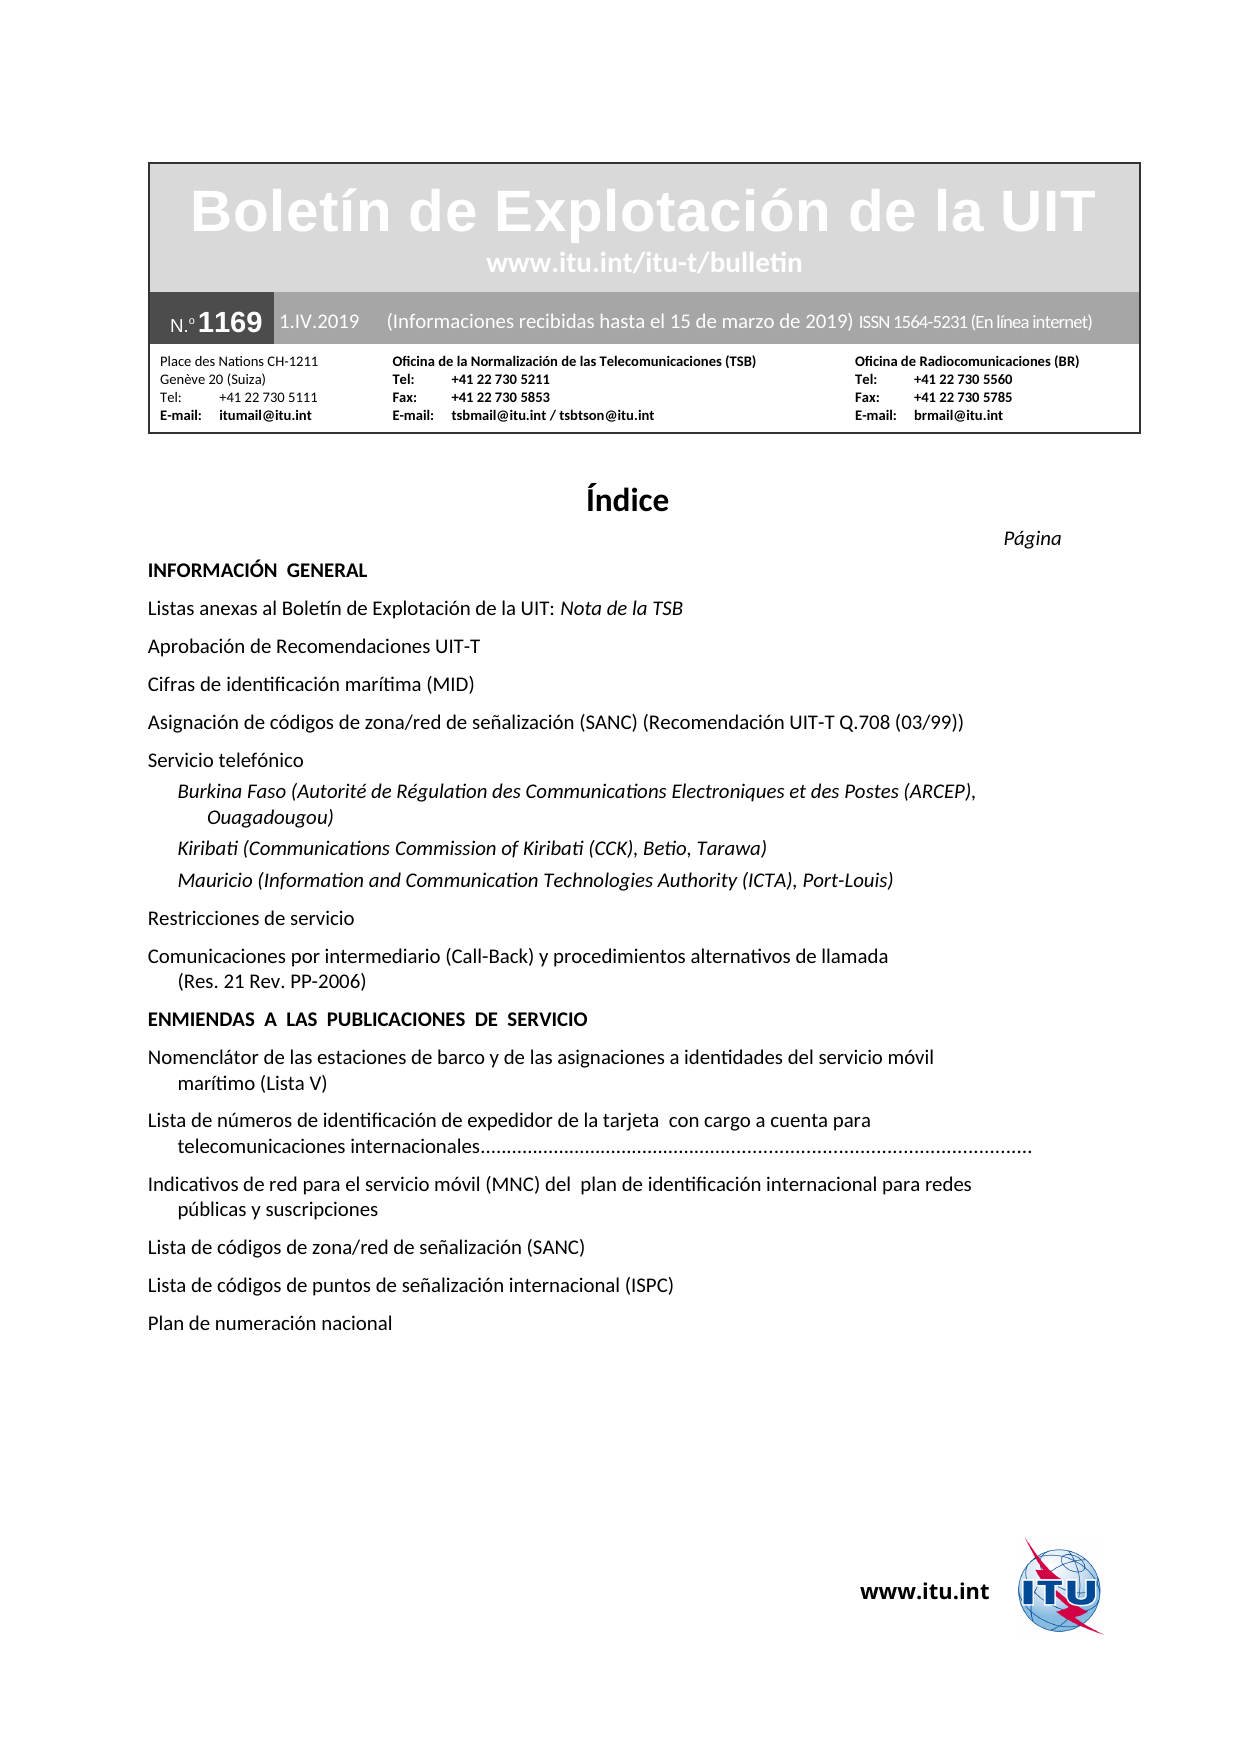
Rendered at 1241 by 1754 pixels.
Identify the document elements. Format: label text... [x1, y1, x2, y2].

picture [1018, 1537, 1104, 1635]
text Indicativos de red para el servicio móvil (MNC) del plan de identificación internacional para redes públicas y suscripciones 12 [148, 1171, 1092, 1222]
text Restricciones de servicio 8 [148, 905, 1092, 931]
table_cell Place des Nations CH-1211 Genève 20 (Suiza) Tel: +41 22 730 5111 E-mail: itumail@itu.int [150, 344, 381, 432]
table_cell (Informaciones recibidas hasta el 15 de marzo de 2019) ISSN 1564-5231 (En línea internet) [381, 292, 1139, 344]
text Burkina Faso (Autorité de Régulation des Communications Electroniques et des Postes (ARCEP), Ouagadougou) 5 [177, 778, 1092, 829]
text Página [118, 526, 1064, 551]
text Lista de códigos de puntos de señalización internacional (ISPC) 13 [148, 1272, 1092, 1298]
text Kiribati (Communications Commission of Kiribati (CCK), Betio, Tarawa) 6 [177, 836, 1092, 861]
text Servicio telefónico [148, 747, 1092, 772]
text ENMIENDAS A LAS PUBLICACIONES DE SERVICIO [148, 1006, 1092, 1032]
text INFORMACIÓN GENERAL [148, 557, 1092, 583]
table_cell 1.IV.2019 [274, 292, 381, 344]
subtitle Índice [162, 478, 1092, 519]
text Comunicaciones por intermediario (Call-Back) y procedimientos alternativos de llamada (Res. 21 Rev. PP-2006) 8 [148, 943, 1092, 994]
text Nomenclátor de las estaciones de barco y de las asignaciones a identidades del servicio móvil marítimo (Lista V) 9 [148, 1044, 1092, 1095]
text Aprobación de Recomendaciones UIT-T 4 [148, 633, 1092, 658]
text Listas anexas al Boletín de Explotación de la UIT: Nota de la TSB 3 [148, 595, 1092, 621]
text Cifras de identificación marítima (MID) 4 [148, 671, 1092, 696]
text Asignación de códigos de zona/red de señalización (SANC) (Recomendación UIT-T Q.708 (03/99)) 4 [148, 709, 1092, 734]
text Mauricio (Information and Communication Technologies Authority (ICTA), Port-Louis) 7 [177, 867, 1092, 893]
text Lista de números de identificación de expedidor de la tarjeta con cargo a cuenta para telecomunicaciones internacionales 10 [148, 1108, 1092, 1158]
text Lista de códigos de zona/red de señalización (SANC) 12 [148, 1234, 1092, 1260]
table_header Boletín de Explotación de la UIT www.itu.int/itu-t/bulletin [150, 164, 1139, 292]
text Plan de numeración nacional 14 [148, 1310, 1092, 1336]
table_cell Oficina de Radiocomunicaciones (BR) Tel: +41 22 730 5560 Fax: +41 22 730 5785 E-mail: brmail@itu.int [844, 344, 1139, 432]
table_cell N.o 1169 [150, 292, 274, 344]
table_cell Oficina de la Normalización de las Telecomunicaciones (TSB) Tel: +41 22 730 5211 Fax: +41 22 730 5853 E-mail: tsbmail@itu.int / tsbtson@itu.int [381, 344, 844, 432]
